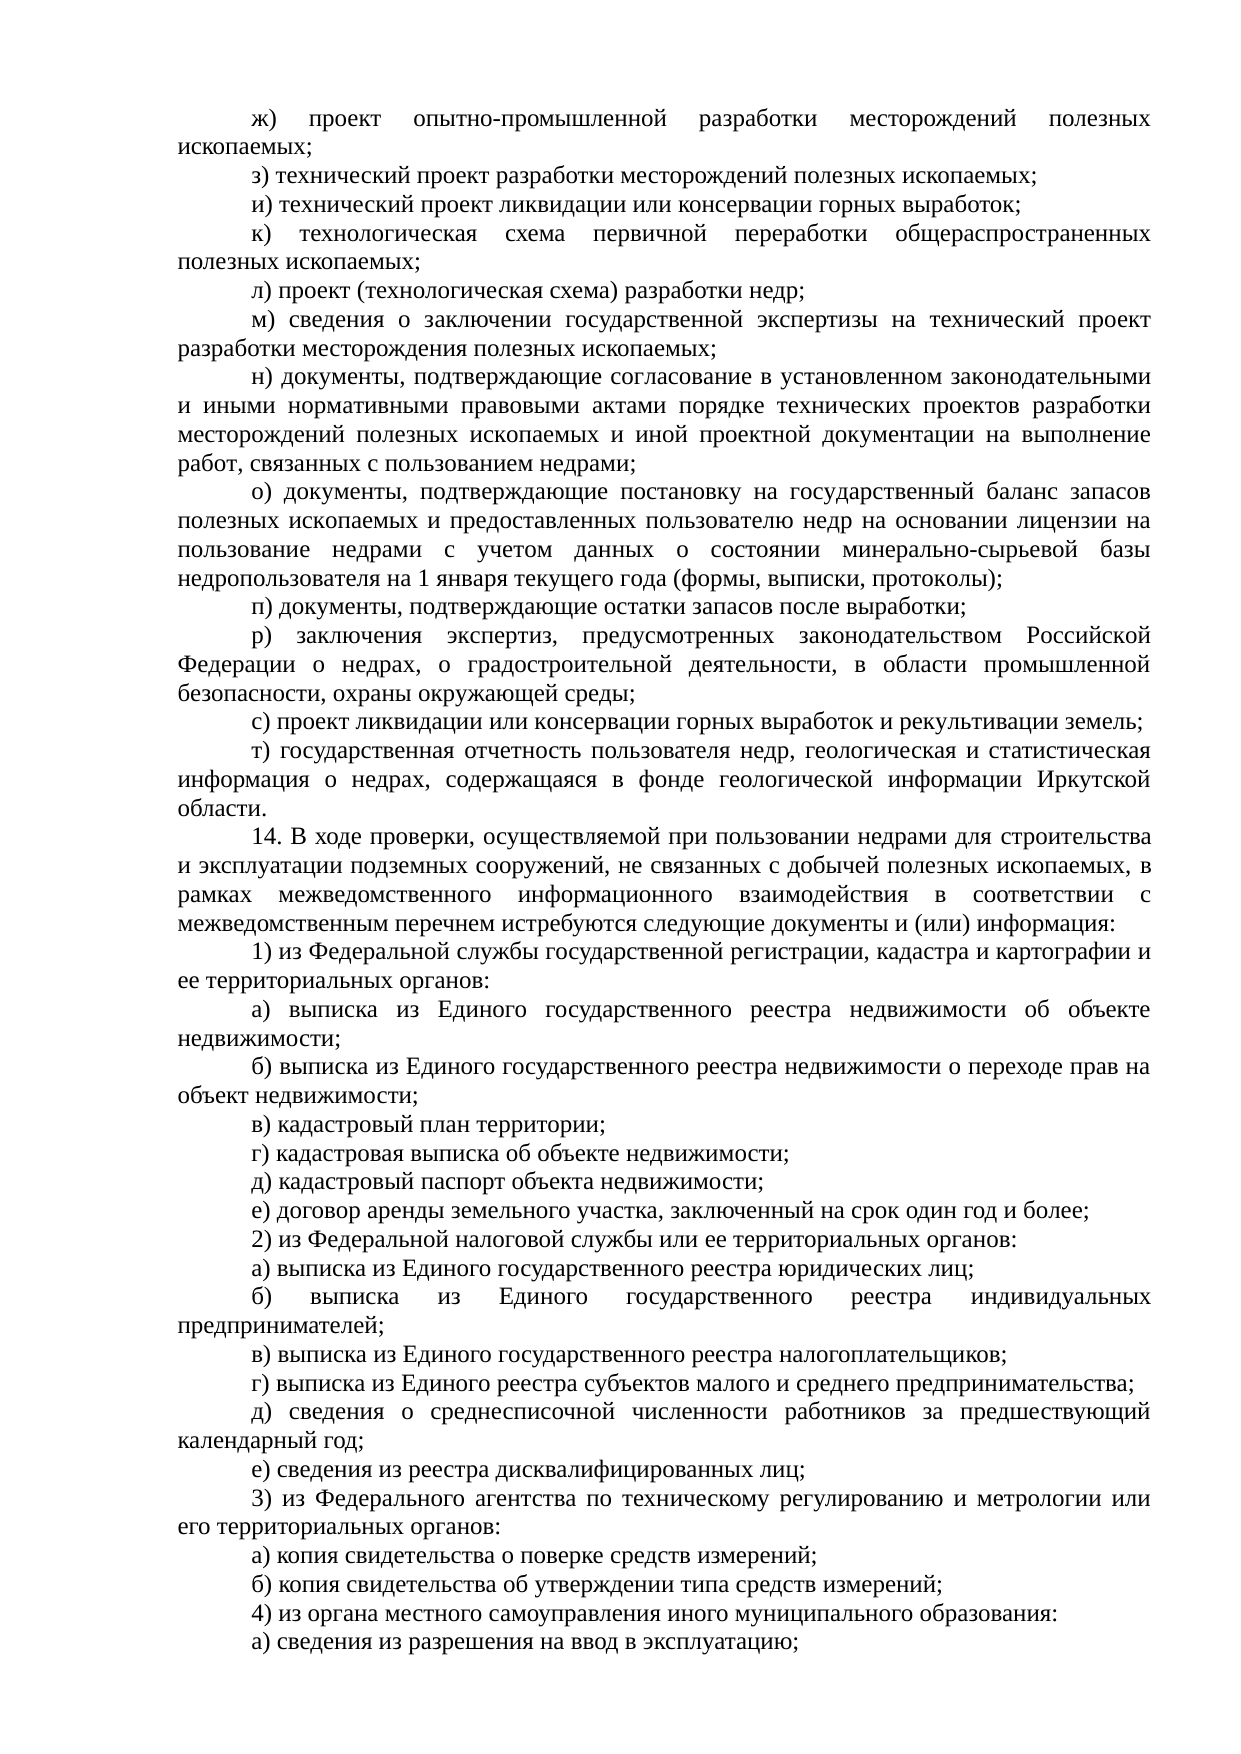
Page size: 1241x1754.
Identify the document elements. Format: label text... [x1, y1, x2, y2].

text а) выписка из Единого государственного реестра недвижимости об объекте недвижимости; [177, 994, 1152, 1051]
text г) выписка из Единого реестра субъектов малого и среднего предпринимательства; [177, 1368, 1152, 1396]
text а) копия свидетельства о поверке средств измерений; [177, 1540, 1152, 1569]
text 3) из Федерального агентства по техническому регулированию и метрологии или его территориальных органов: [177, 1483, 1152, 1540]
text д) сведения о среднесписочной численности работников за предшествующий календарный год; [177, 1396, 1152, 1454]
text 4) из органа местного самоуправления иного муниципального образования: [177, 1598, 1152, 1626]
text 2) из Федеральной налоговой службы или ее территориальных органов: [177, 1224, 1152, 1253]
text б) выписка из Единого государственного реестра недвижимости о переходе прав на объект недвижимости; [177, 1051, 1152, 1109]
text л) проект (технологическая схема) разработки недр; [177, 275, 1152, 304]
text а) выписка из Единого государственного реестра юридических лиц; [177, 1253, 1152, 1281]
text к) технологическая схема первичной переработки общераспространенных полезных ископаемых; [177, 218, 1152, 275]
text б) выписка из Единого государственного реестра индивидуальных предпринимателей; [177, 1281, 1152, 1339]
text и) технический проект ликвидации или консервации горных выработок; [177, 189, 1152, 218]
text т) государственная отчетность пользователя недр, геологическая и статистическая информация о недрах, содержащаяся в фонде геологической информации Иркутской области. [177, 735, 1152, 821]
text д) кадастровый паспорт объекта недвижимости; [177, 1166, 1152, 1195]
text в) кадастровый план территории; [177, 1109, 1152, 1138]
text р) заключения экспертиз, предусмотренных законодательством Российской Федерации о недрах, о градостроительной деятельности, в области промышленной безопасности, охраны окружающей среды; [177, 620, 1152, 706]
text г) кадастровая выписка об объекте недвижимости; [177, 1138, 1152, 1166]
text б) копия свидетельства об утверждении типа средств измерений; [177, 1569, 1152, 1598]
text в) выписка из Единого государственного реестра налогоплательщиков; [177, 1339, 1152, 1368]
text 14. В ходе проверки, осуществляемой при пользовании недрами для строительства и эксплуатации подземных сооружений, не связанных с добычей полезных ископаемых, в рамках межведомственного информационного взаимодействия в соответствии с межведомственным перечнем истребуются следующие документы и (или) информация: [177, 821, 1152, 936]
text ж) проект опытно-промышленной разработки месторождений полезных ископаемых; [177, 103, 1152, 160]
text о) документы, подтверждающие постановку на государственный баланс запасов полезных ископаемых и предоставленных пользователю недр на основании лицензии на пользование недрами с учетом данных о состоянии минерально-сырьевой базы недропользователя на 1 января текущего года (формы, выписки, протоколы); [177, 476, 1152, 591]
text е) сведения из реестра дисквалифицированных лиц; [177, 1454, 1152, 1483]
text с) проект ликвидации или консервации горных выработок и рекультивации земель; [177, 706, 1152, 735]
text а) сведения из разрешения на ввод в эксплуатацию; [177, 1626, 1152, 1655]
text е) договор аренды земельного участка, заключенный на срок один год и более; [177, 1195, 1152, 1224]
text з) технический проект разработки месторождений полезных ископаемых; [177, 160, 1152, 189]
text п) документы, подтверждающие остатки запасов после выработки; [177, 591, 1152, 620]
text м) сведения о заключении государственной экспертизы на технический проект разработки месторождения полезных ископаемых; [177, 304, 1152, 361]
text 1) из Федеральной службы государственной регистрации, кадастра и картографии и ее территориальных органов: [177, 936, 1152, 994]
text н) документы, подтверждающие согласование в установленном законодательными и иными нормативными правовыми актами порядке технических проектов разработки месторождений полезных ископаемых и иной проектной документации на выполнение работ, связанных с пользованием недрами; [177, 361, 1152, 476]
